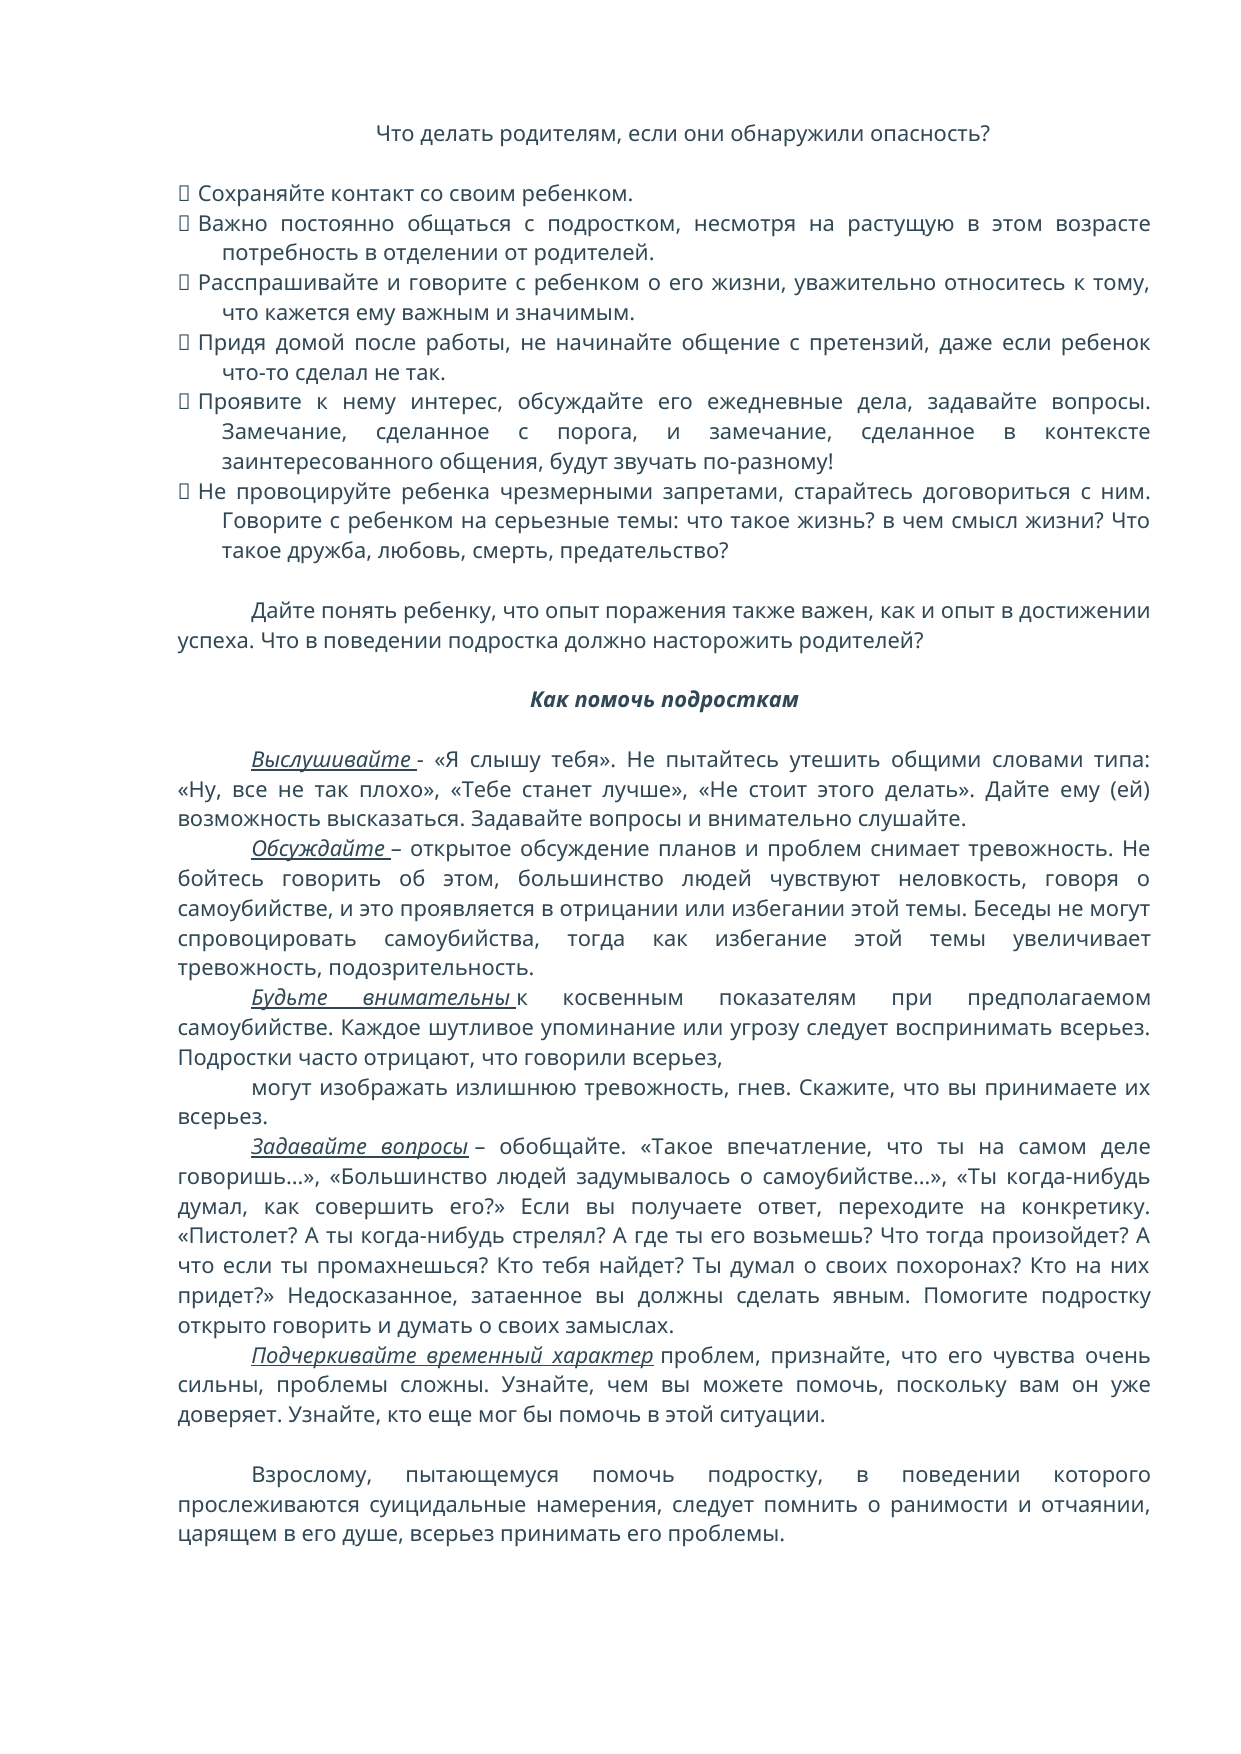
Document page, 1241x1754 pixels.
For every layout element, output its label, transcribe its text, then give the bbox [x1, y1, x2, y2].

text  Проявите к нему интерес, обсуждайте его ежедневные дела, задавайте вопросы. Замечание, сделанное с порога, и замечание, сделанное в контексте заинтересованного общения, будут звучать по-разному! [177, 386, 1152, 476]
text Дайте понять ребенку, что опыт поражения также важен, как и опыт в достижении успеха. Что в поведении подростка должно насторожить родителей? [177, 595, 1152, 654]
text Выслушивайте - «Я слышу тебя». Не пытайтесь утешить общими словами типа: «Ну, все не так плохо», «Тебе станет лучше», «Не стоит этого делать». Дайте ему (ей) возможность высказаться. Задавайте вопросы и внимательно слушайте. [177, 744, 1152, 833]
text  Расспрашивайте и говорите с ребенком о его жизни, уважительно относитесь к тому, что кажется ему важным и значимым. [177, 267, 1152, 327]
text Что делать родителям, если они обнаружили опасность? [177, 118, 1152, 148]
text Как помочь подросткам [177, 684, 1152, 714]
text  Важно постоянно общаться с подростком, несмотря на растущую в этом возрасте потребность в отделении от родителей. [177, 207, 1152, 267]
text Задавайте вопросы – обобщайте. «Такое впечатление, что ты на самом деле говоришь…», «Большинство людей задумывалось о самоубийстве…», «Ты когда-нибудь думал, как совершить его?» Если вы получаете ответ, переходите на конкретику. «Пистолет? А ты когда-нибудь стрелял? А где ты его возьмешь? Что тогда произойдет? А что если ты промахнешься? Кто тебя найдет? Ты думал о своих похоронах? Кто на них придет?» Недосказанное, затаенное вы должны сделать явным. Помогите подростку открыто говорить и думать о своих замыслах. [177, 1131, 1152, 1339]
text Подчеркивайте временный характер проблем, признайте, что его чувства очень сильны, проблемы сложны. Узнайте, чем вы можете помочь, поскольку вам он уже доверяет. Узнайте, кто еще мог бы помочь в этой ситуации. [177, 1339, 1152, 1429]
text  Придя домой после работы, не начинайте общение с претензий, даже если ребенок что-то сделал не так. [177, 327, 1152, 386]
text Будьте внимательны к косвенным показателям при предполагаемом самоубийстве. Каждое шутливое упоминание или угрозу следует воспринимать всерьез. Подростки часто отрицают, что говорили всерьез, [177, 982, 1152, 1071]
text Обсуждайте – открытое обсуждение планов и проблем снимает тревожность. Не бойтесь говорить об этом, большинство людей чувствуют неловкость, говоря о самоубийстве, и это проявляется в отрицании или избегании этой темы. Беседы не могут спровоцировать самоубийства, тогда как избегание этой темы увеличивает тревожность, подозрительность. [177, 833, 1152, 982]
text Взрослому, пытающемуся помочь подростку, в поведении которого прослеживаются суицидальные намерения, следует помнить о ранимости и отчаянии, царящем в его душе, всерьез принимать его проблемы. [177, 1459, 1152, 1548]
text могут изображать излишнюю тревожность, гнев. Скажите, что вы принимаете их всерьез. [177, 1071, 1152, 1131]
text  Сохраняйте контакт со своим ребенком. [177, 178, 1152, 207]
text  Не провоцируйте ребенка чрезмерными запретами, старайтесь договориться с ним. Говорите с ребенком на серьезные темы: что такое жизнь? в чем смысл жизни? Что такое дружба, любовь, смерть, предательство? [177, 476, 1152, 565]
